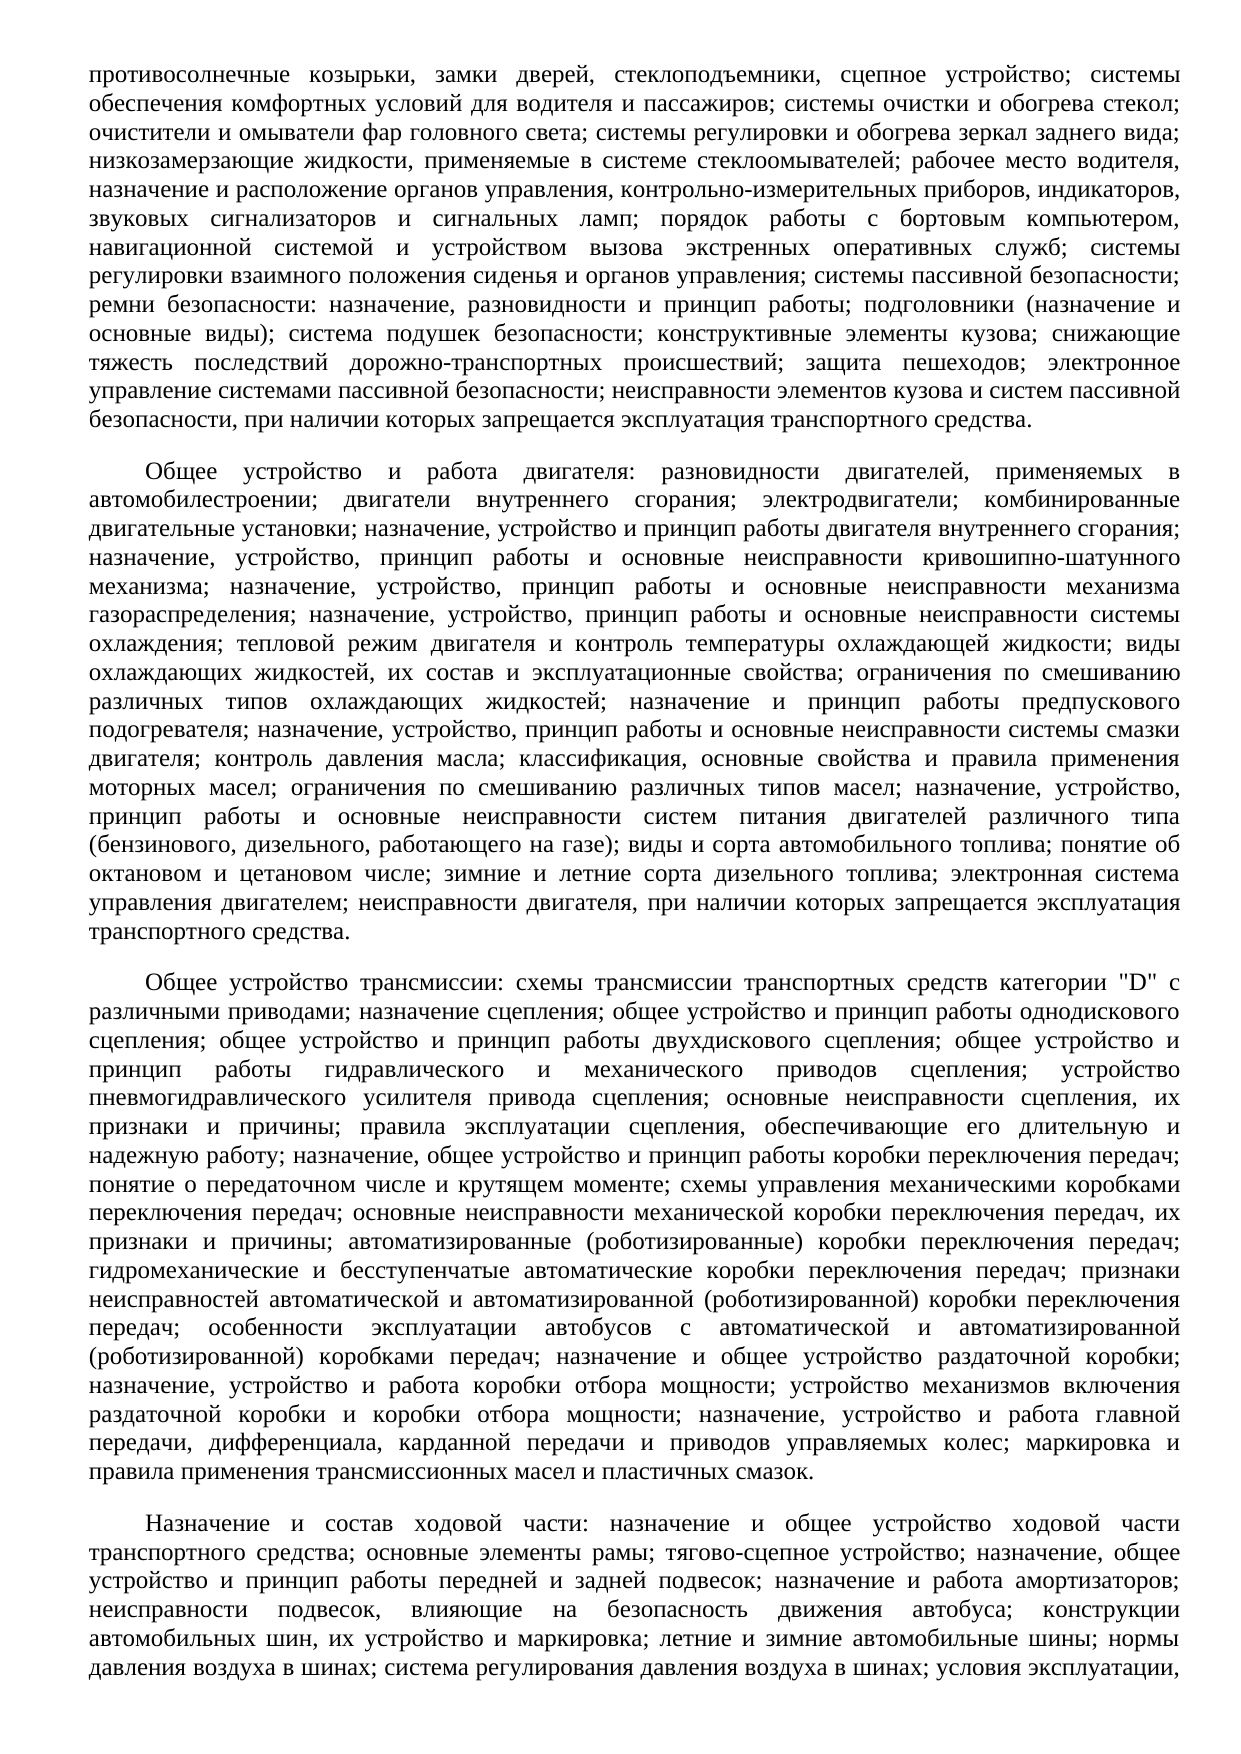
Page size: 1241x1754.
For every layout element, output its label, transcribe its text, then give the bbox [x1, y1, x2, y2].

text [89, 1508, 1181, 1680]
text Общее устройство и работа двигателя: разновидности двигателей, применяемых в автомобилестроении; двигатели внутреннего сгорания; электродвигатели; комбинированные двигательные установки; назначение, устройство и принцип работы двигателя внутреннего сгорания; назначение, устройство, принцип работы и основные неисправности кривошипно-шатунного механизма; назначение, устройство, принцип работы и основные неисправности механизма газораспределения; назначение, устройство, принцип работы и основные неисправности системы охлаждения; тепловой режим двигателя и контроль температуры охлаждающей жидкости; виды охлаждающих жидкостей, их состав и эксплуатационные свойства; ограничения по смешиванию различных типов охлаждающих жидкостей; назначение и принцип работы предпускового подогревателя; назначение, устройство, принцип работы и основные неисправности системы смазки двигателя; контроль давления масла; классификация, основные свойства и правила применения моторных масел; ограничения по смешиванию различных типов масел; назначение, устройство, принцип работы и основные неисправности систем питания двигателей различного типа (бензинового, дизельного, работающего на газе); виды и сорта автомобильного топлива; понятие об октановом и цетановом числе; зимние и летние сорта дизельного топлива; электронная система управления двигателем; неисправности двигателя, при наличии которых запрещается эксплуатация транспортного средства. [89, 456, 1181, 944]
text Общее устройство трансмиссии: схемы трансмиссии транспортных средств категории "D" с различными приводами; назначение сцепления; общее устройство и принцип работы однодискового сцепления; общее устройство и принцип работы двухдискового сцепления; общее устройство и принцип работы гидравлического и механического приводов сцепления; устройство пневмогидравлического усилителя привода сцепления; основные неисправности сцепления, их признаки и причины; правила эксплуатации сцепления, обеспечивающие его длительную и надежную работу; назначение, общее устройство и принцип работы коробки переключения передач; понятие о передаточном числе и крутящем моменте; схемы управления механическими коробками переключения передач; основные неисправности механической коробки переключения передач, их признаки и причины; автоматизированные (роботизированные) коробки переключения передач; гидромеханические и бесступенчатые автоматические коробки переключения передач; признаки неисправностей автоматической и автоматизированной (роботизированной) коробки переключения передач; особенности эксплуатации автобусов с автоматической и автоматизированной (роботизированной) коробками передач; назначение и общее устройство раздаточной коробки; назначение, устройство и работа коробки отбора мощности; устройство механизмов включения раздаточной коробки и коробки отбора мощности; назначение, устройство и работа главной передачи, дифференциала, карданной передачи и приводов управляемых колес; маркировка и правила применения трансмиссионных масел и пластичных смазок. [89, 967, 1181, 1485]
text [89, 59, 1181, 433]
